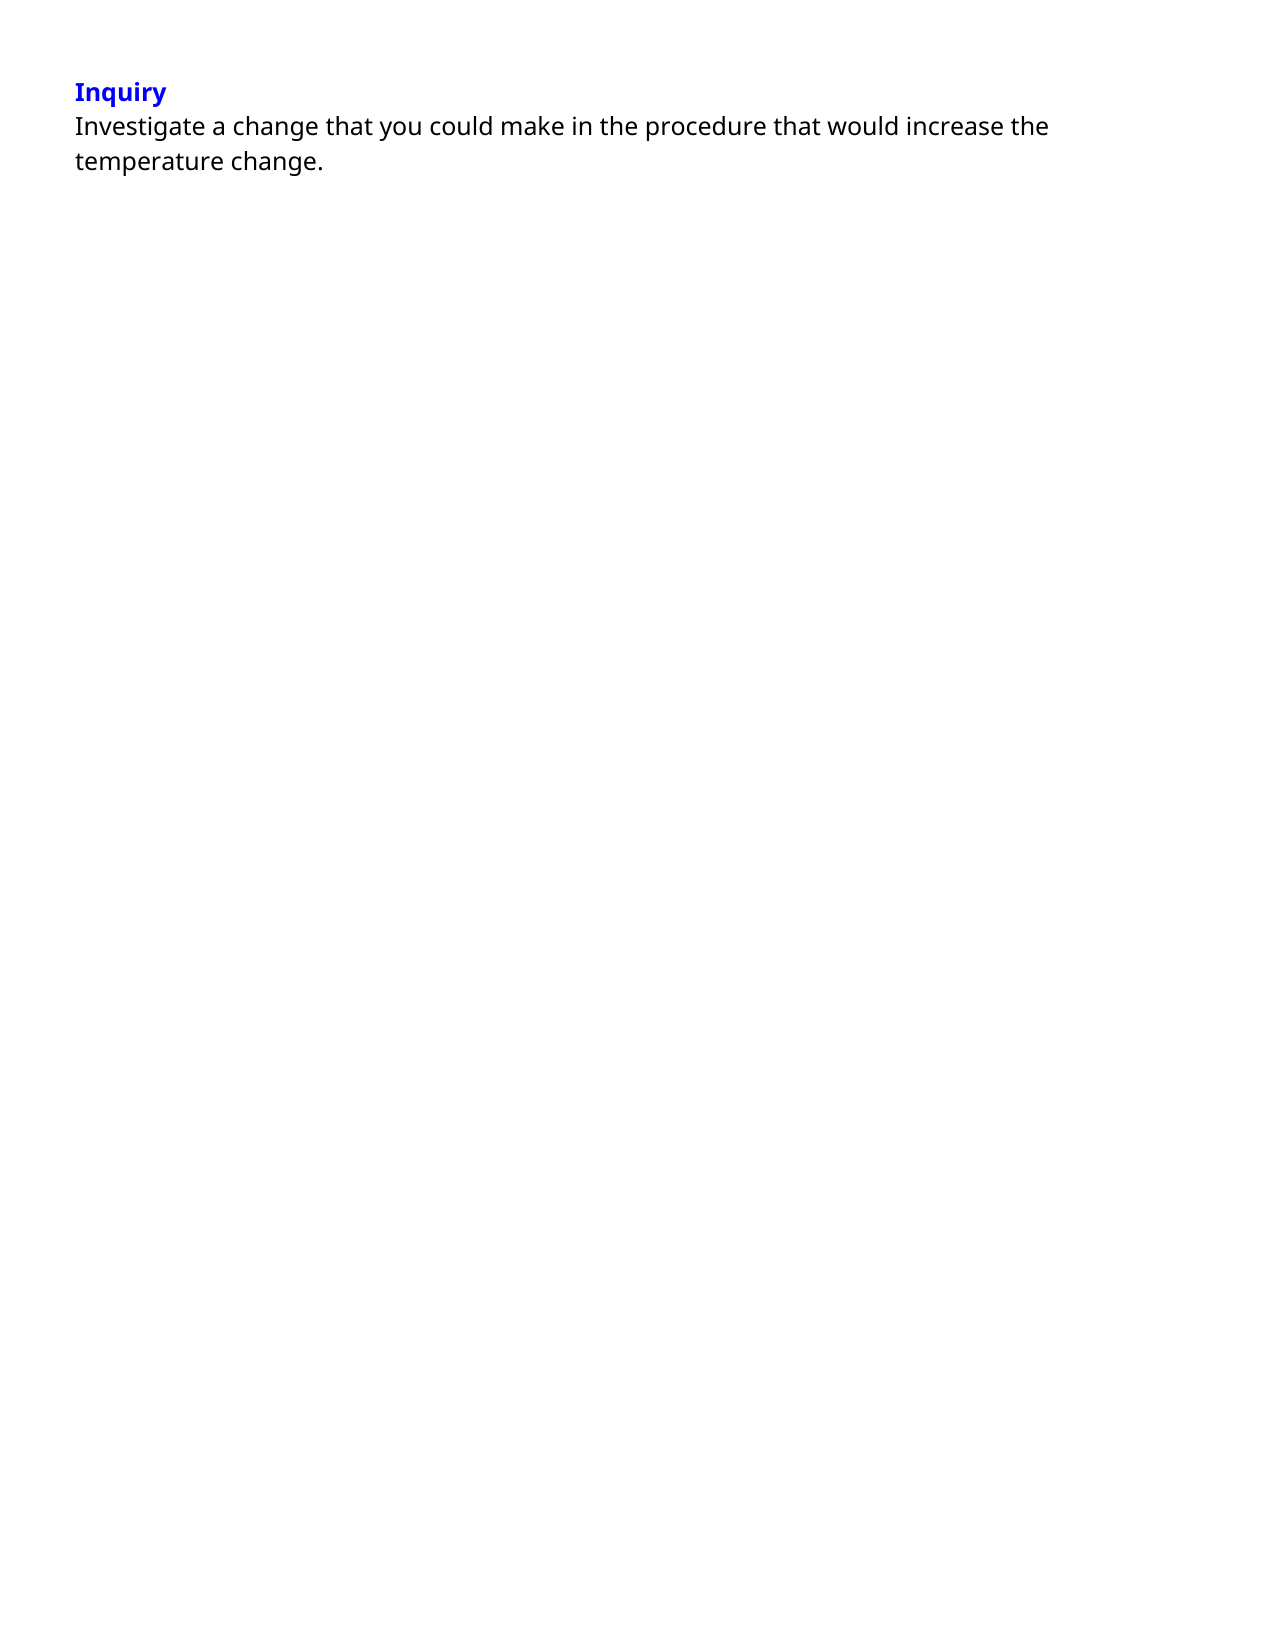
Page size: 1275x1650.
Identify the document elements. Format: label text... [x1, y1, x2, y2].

text Inquiry [75, 75, 1200, 109]
text Investigate a change that you could make in the procedure that would increase the temperature change. [75, 109, 1200, 177]
